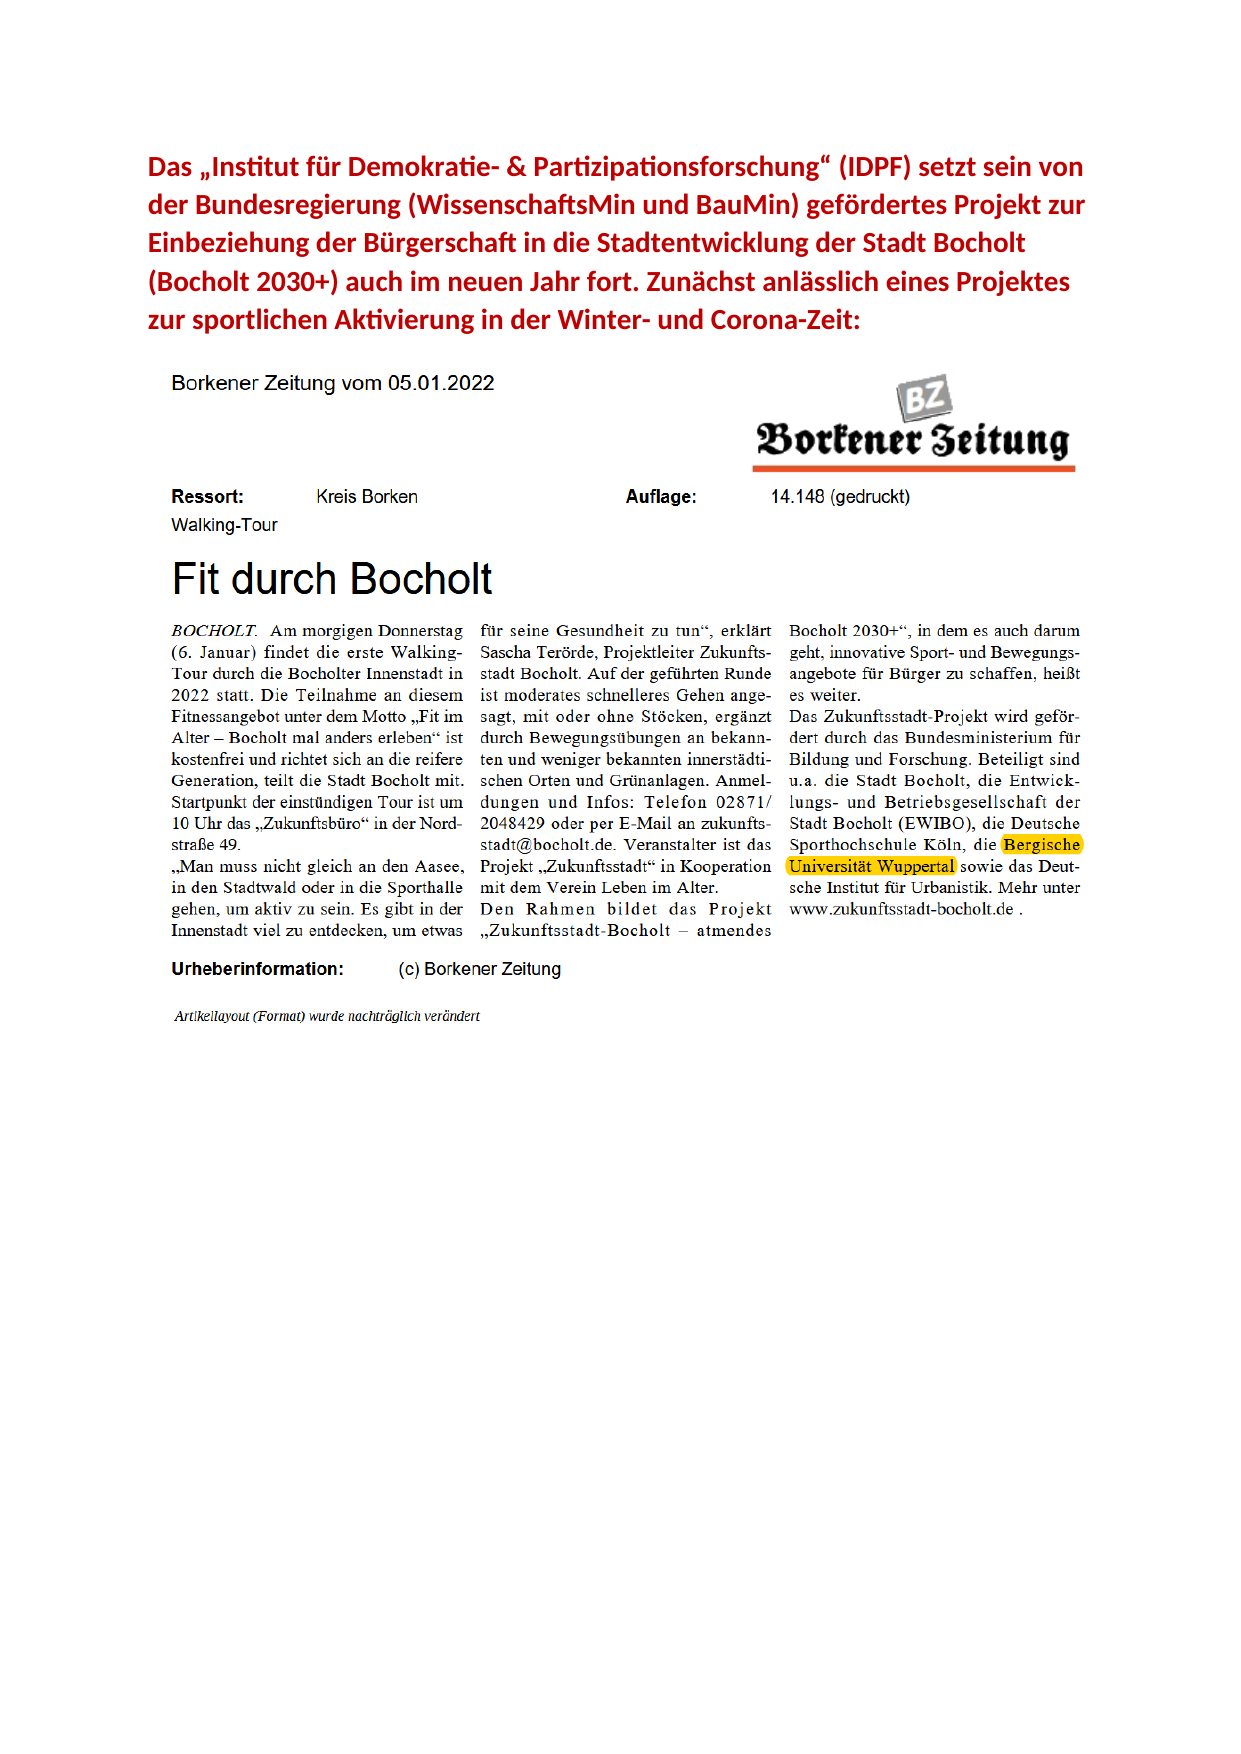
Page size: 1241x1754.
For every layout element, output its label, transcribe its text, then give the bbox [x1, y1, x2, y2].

text Das „Institut für Demokratie- & Partizipationsforschung“ (IDPF) setzt sein von der Bundesregierung (WissenschaftsMin und BauMin) gefördertes Projekt zur Einbeziehung der Bürgerschaft in die Stadtentwicklung der Stadt Bocholt (Bocholt 2030+) auch im neuen Jahr fort. Zunächst anlässlich eines Projektes zur sportlichen Aktivierung in der Winter- und Corona-Zeit: [148, 148, 1093, 337]
picture [147, 356, 1093, 1030]
